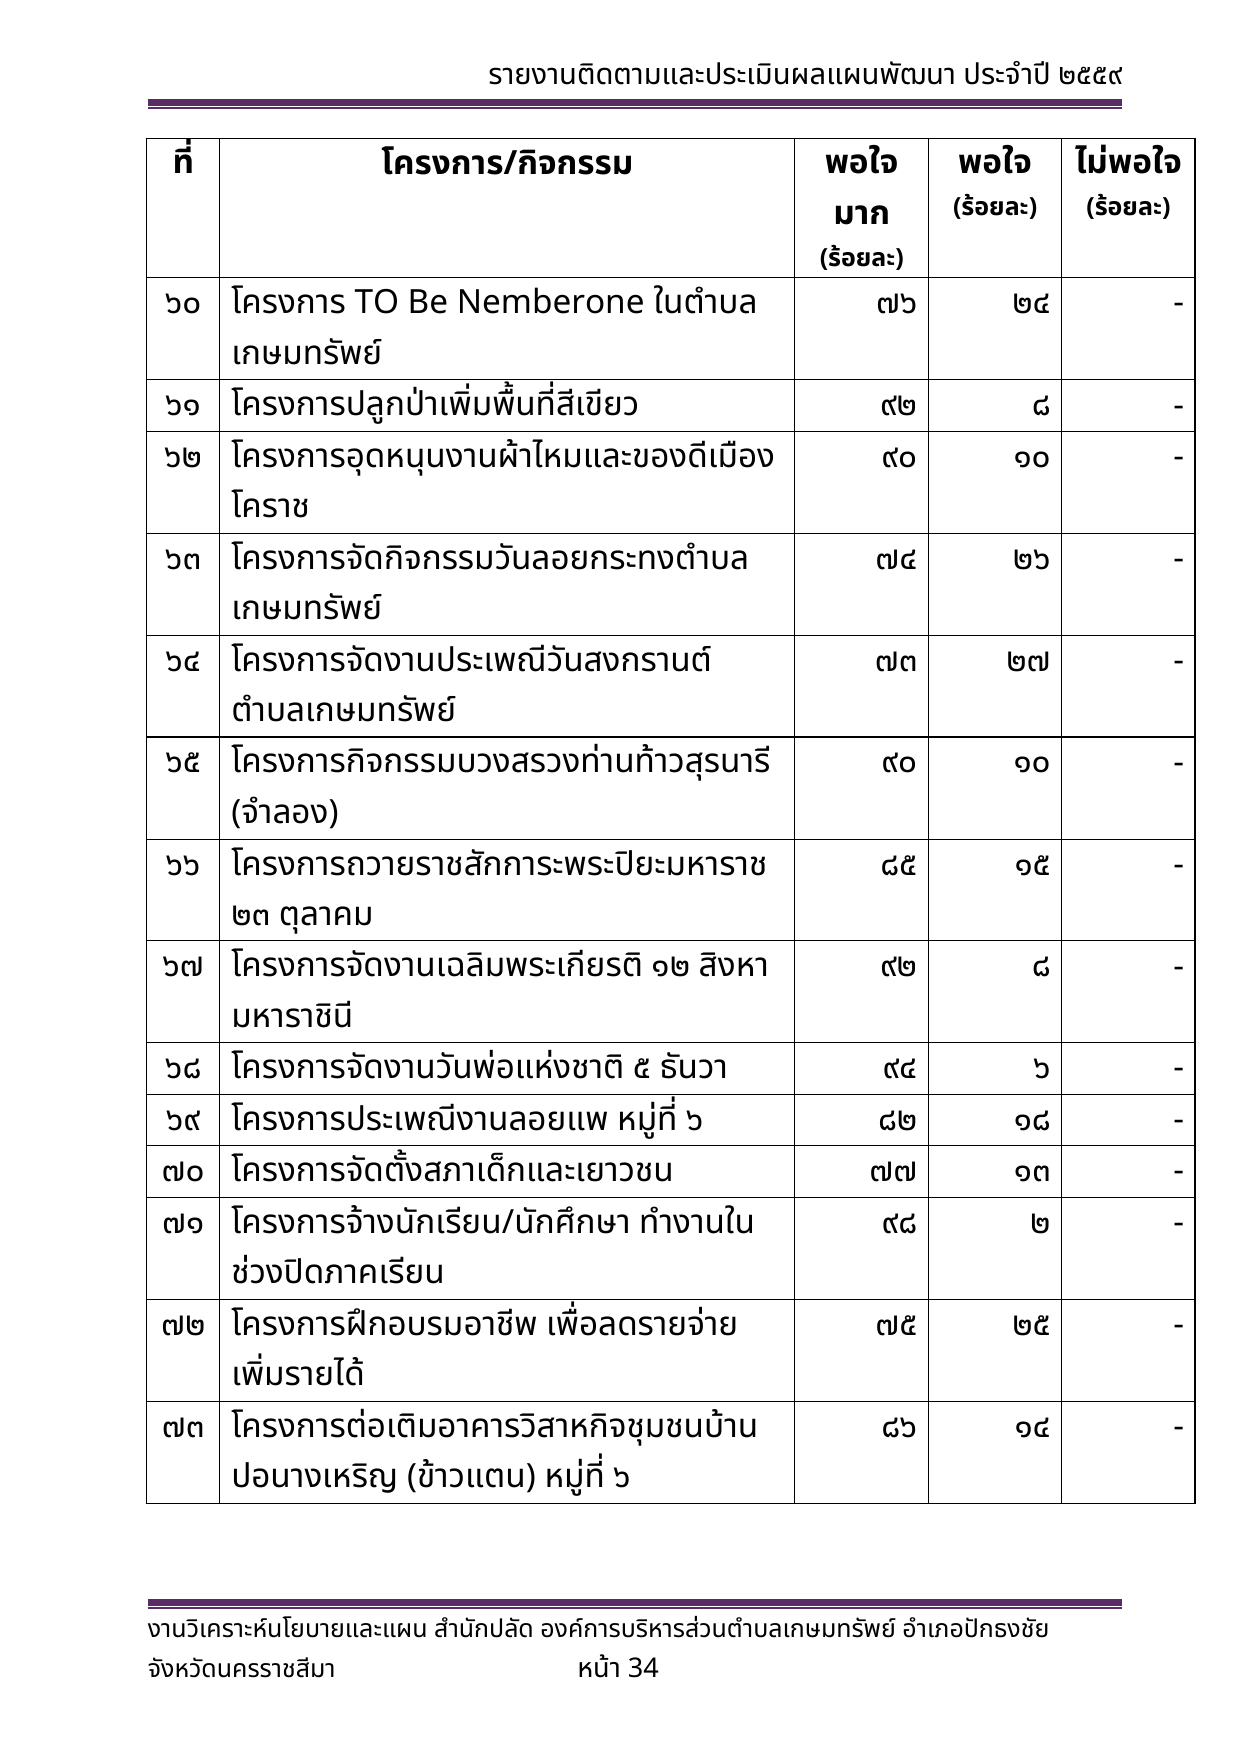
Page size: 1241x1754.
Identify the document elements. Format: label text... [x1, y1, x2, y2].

table_cell ๖๓ [147, 534, 219, 634]
table_cell - [1062, 636, 1194, 736]
table_cell - [1062, 738, 1194, 838]
table_header โครงการ/กิจกรรม [220, 139, 794, 277]
table_cell ๖๒ [147, 432, 219, 533]
table_cell - [1062, 1043, 1194, 1094]
table_cell ๖๗ [147, 941, 219, 1042]
table_cell ๖๙ [147, 1095, 219, 1145]
table_cell ๖๔ [147, 636, 219, 736]
table_cell ๒ [929, 1198, 1061, 1299]
table_cell ๘๒ [795, 1095, 928, 1145]
table_cell ๙๘ [795, 1198, 928, 1299]
table_cell ๘๖ [795, 1402, 928, 1503]
table_cell โครงการประเพณีงานลอยแพ หมู่ที่ ๖ [220, 1095, 794, 1145]
table_cell ๙๔ [795, 1043, 928, 1094]
table_cell ๑๓ [929, 1146, 1061, 1197]
table_cell ๖๖ [147, 840, 219, 940]
table_cell ๑๐ [929, 738, 1061, 838]
table_cell โครงการฝึกอบรมอาชีพ เพื่อลดรายจ่าย เพิ่มรายได้ [220, 1300, 794, 1401]
table_cell ๙๐ [795, 738, 928, 838]
table_cell ๖๘ [147, 1043, 219, 1094]
table_cell - [1062, 278, 1194, 379]
table_cell โครงการจัดกิจกรรมวันลอยกระทงตำบลเกษมทรัพย์ [220, 534, 794, 634]
table_cell ๒๕ [929, 1300, 1061, 1401]
table_cell - [1062, 1402, 1194, 1503]
table_cell ๑๔ [929, 1402, 1061, 1503]
table_cell - [1062, 1146, 1194, 1197]
table_header ไม่พอใจ (ร้อยละ) [1062, 139, 1194, 277]
table_cell โครงการจ้างนักเรียน/นักศึกษา ทำงานในช่วงปิดภาคเรียน [220, 1198, 794, 1299]
table_cell โครงการจัดงานประเพณีวันสงกรานต์ตำบลเกษมทรัพย์ [220, 636, 794, 736]
table_cell โครงการจัดตั้งสภาเด็กและเยาวชน [220, 1146, 794, 1197]
table_cell ๗๔ [795, 534, 928, 634]
table_cell ๑๘ [929, 1095, 1061, 1145]
table_cell โครงการถวายราชสักการะพระปิยะมหาราช ๒๓ ตุลาคม [220, 840, 794, 940]
table_header พอใจมาก (ร้อยละ) [795, 139, 928, 277]
table_cell ๒๔ [929, 278, 1061, 379]
table_cell - [1062, 1095, 1194, 1145]
table_cell โครงการ TO Be Nemberone ในตำบลเกษมทรัพย์ [220, 278, 794, 379]
table_cell - [1062, 380, 1194, 431]
table_cell โครงการต่อเติมอาคารวิสาหกิจชุมชนบ้านปอนางเหริญ (ข้าวแตน) หมู่ที่ ๖ [220, 1402, 794, 1503]
table_cell โครงการจัดงานเฉลิมพระเกียรติ ๑๒ สิงหา มหาราชินี [220, 941, 794, 1042]
table_cell ๙๒ [795, 380, 928, 431]
table_cell - [1062, 534, 1194, 634]
table_cell ๖๕ [147, 738, 219, 838]
table_header พอใจ (ร้อยละ) [929, 139, 1061, 277]
table_cell ๘ [929, 941, 1061, 1042]
table_cell ๖๐ [147, 278, 219, 379]
table_cell โครงการอุดหนุนงานผ้าไหมและของดีเมืองโคราช [220, 432, 794, 533]
table_cell ๘๕ [795, 840, 928, 940]
table_cell ๗๗ [795, 1146, 928, 1197]
table_cell ๒๗ [929, 636, 1061, 736]
table_header ที่ [147, 139, 219, 277]
table_cell ๙๒ [795, 941, 928, 1042]
table_cell ๗๒ [147, 1300, 219, 1401]
table_cell โครงการปลูกป่าเพิ่มพื้นที่สีเขียว [220, 380, 794, 431]
table_cell โครงการจัดงานวันพ่อแห่งชาติ ๕ ธันวา [220, 1043, 794, 1094]
table_cell - [1062, 840, 1194, 940]
table_cell ๖๑ [147, 380, 219, 431]
table_cell ๑๕ [929, 840, 1061, 940]
table_cell ๒๖ [929, 534, 1061, 634]
table_cell ๘ [929, 380, 1061, 431]
table_cell ๗๑ [147, 1198, 219, 1299]
table_cell ๙๐ [795, 432, 928, 533]
table_cell - [1062, 941, 1194, 1042]
table_cell ๗๖ [795, 278, 928, 379]
table_cell - [1062, 1300, 1194, 1401]
table_cell ๗๓ [147, 1402, 219, 1503]
table_cell ๑๐ [929, 432, 1061, 533]
table_cell ๗๓ [795, 636, 928, 736]
table_cell ๖ [929, 1043, 1061, 1094]
table_cell โครงการกิจกรรมบวงสรวงท่านท้าวสุรนารี (จำลอง) [220, 738, 794, 838]
table_cell - [1062, 432, 1194, 533]
table_cell - [1062, 1198, 1194, 1299]
table_cell ๗๕ [795, 1300, 928, 1401]
table_cell ๗๐ [147, 1146, 219, 1197]
